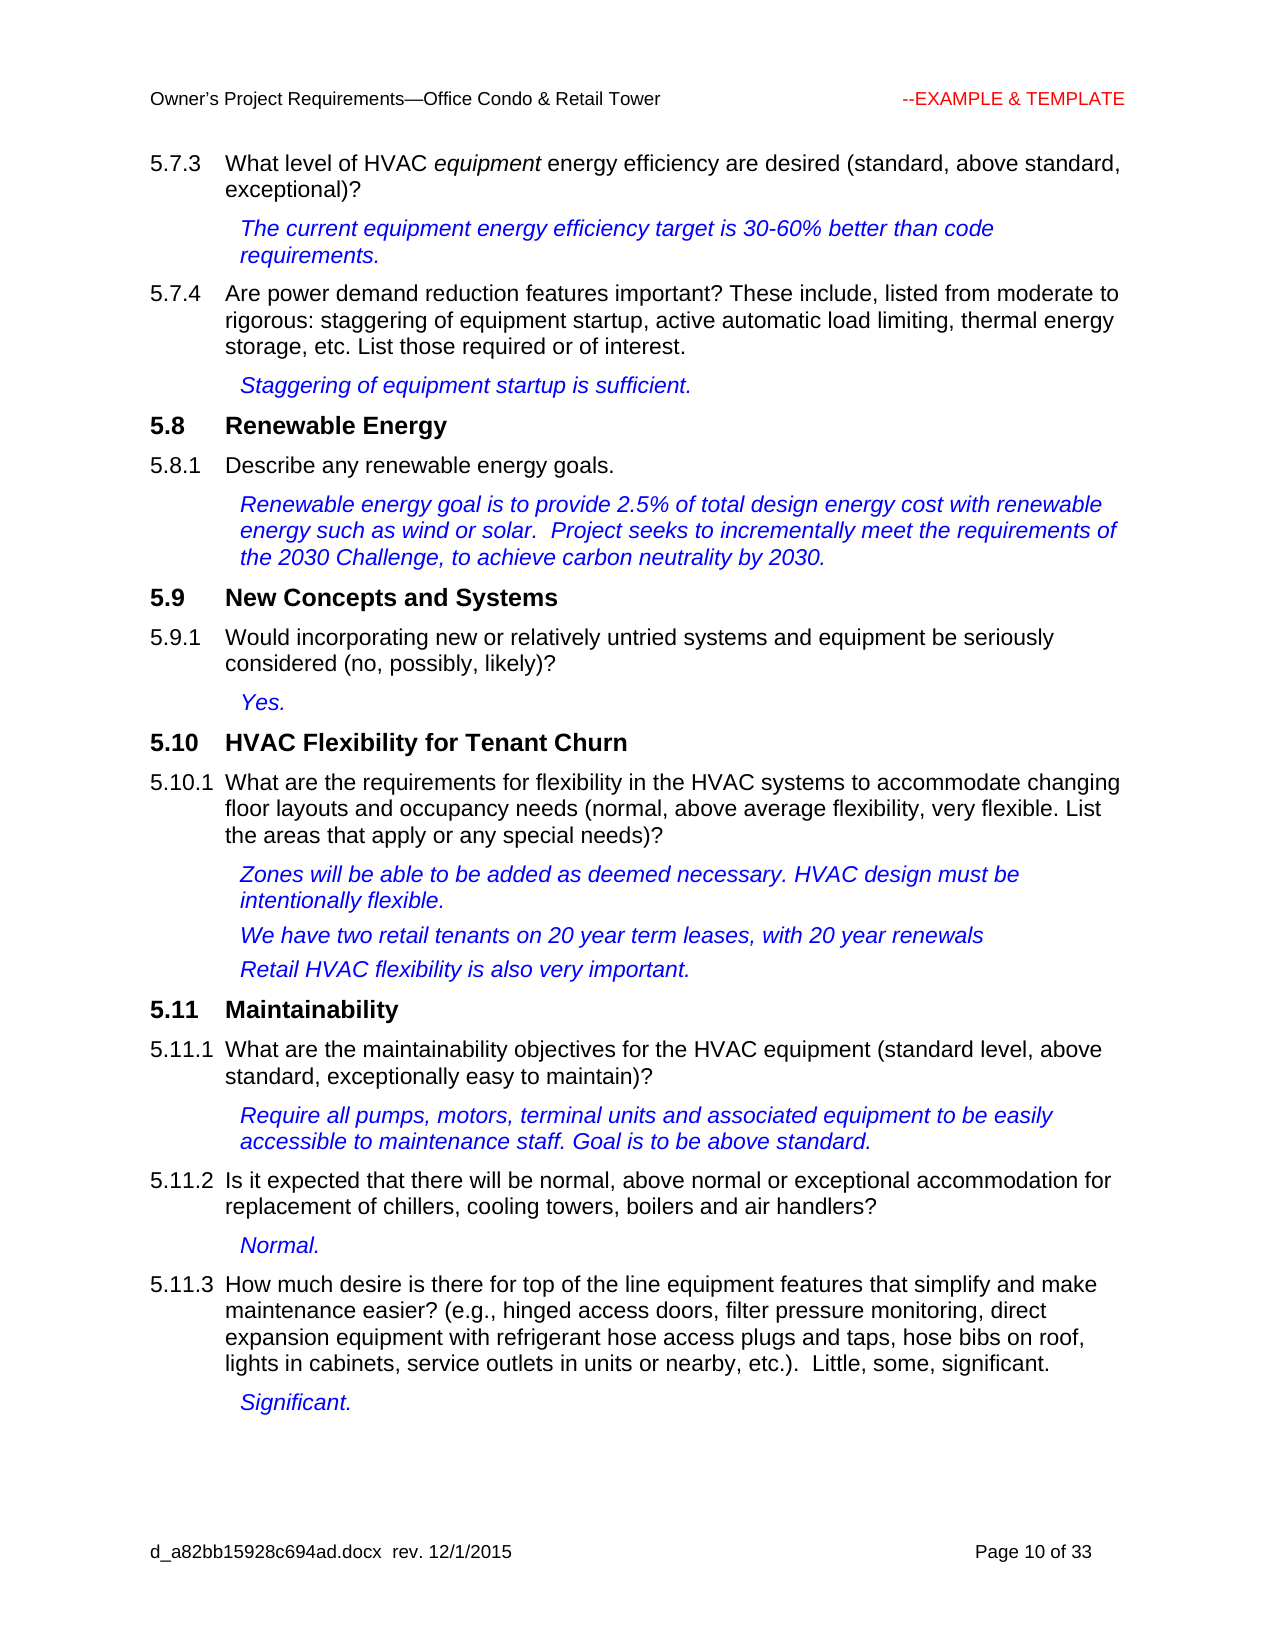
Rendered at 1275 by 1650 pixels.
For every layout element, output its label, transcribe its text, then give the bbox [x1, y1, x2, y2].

subtitle New Concepts and Systems [150, 582, 1125, 611]
subtitle Describe any renewable energy goals. [150, 452, 1125, 478]
subtitle . [240, 1232, 1125, 1258]
subtitle Zones will be able to be added as deemed necessary. HVAC design must be intentionally flexible. [240, 861, 1125, 913]
subtitle Retail HVAC flexibility is also very important. [240, 956, 1125, 983]
subtitle What level of HVAC equipment energy efficiency are desired (standard, above standard, exceptional)? [150, 150, 1125, 203]
subtitle Renewable Energy [150, 411, 1125, 439]
subtitle Is it expected that there will be normal, above normal or exceptional accommodation for replacement of chillers, cooling towers, boilers and air handlers? [150, 1167, 1125, 1219]
subtitle What are the requirements for flexibility in the HVAC systems to accommodate changing floor layouts and occupancy needs (normal, above average flexibility, very flexible. List the areas that apply or any special needs)? [150, 769, 1125, 848]
subtitle We have two retail tenants on 20 year term leases, with 20 year renewals [240, 922, 1125, 948]
subtitle Significant. [240, 1389, 1125, 1415]
subtitle Staggering of equipment startup is sufficient. [240, 372, 1125, 398]
subtitle What are the maintainability objectives for the HVAC equipment (standard level, above standard, exceptionally easy to maintain)? [150, 1036, 1125, 1089]
subtitle The current equipment energy efficiency target is 30-60% better than code requirements. [240, 215, 1125, 268]
subtitle How much desire is there for top of the line equipment features that simplify and make maintenance easier? (e.g., hinged access doors, filter pressure monitoring, direct expansion equipment with refrigerant hose access plugs and taps, hose bibs on roof, lights in cabinets, service outlets in units or nearby, etc.). Little, some, significant. [150, 1271, 1125, 1376]
subtitle Yes. [240, 689, 1125, 715]
subtitle Would incorporating new or relatively untried systems and equipment be seriously considered (no, possibly, likely)? [150, 624, 1125, 676]
subtitle Require all pumps, motors, terminal units and associated equipment to be easily accessible to maintenance staff. Goal is to be above standard. [240, 1102, 1125, 1154]
subtitle Renewable energy goal is to provide 2.5% of total design energy cost with renewable energy such as wind or solar. Project seeks to incrementally meet the requirements of the 2030 Challenge, to achieve carbon neutrality by 2030. [240, 491, 1125, 570]
subtitle Maintainability [150, 995, 1125, 1024]
subtitle HVAC Flexibility for Tenant Churn [150, 728, 1125, 757]
subtitle Are power demand reduction features important? These include, listed from moderate to rigorous: staggering of equipment startup, active automatic load limiting, thermal energy storage, etc. List those required or of interest. [150, 280, 1125, 359]
